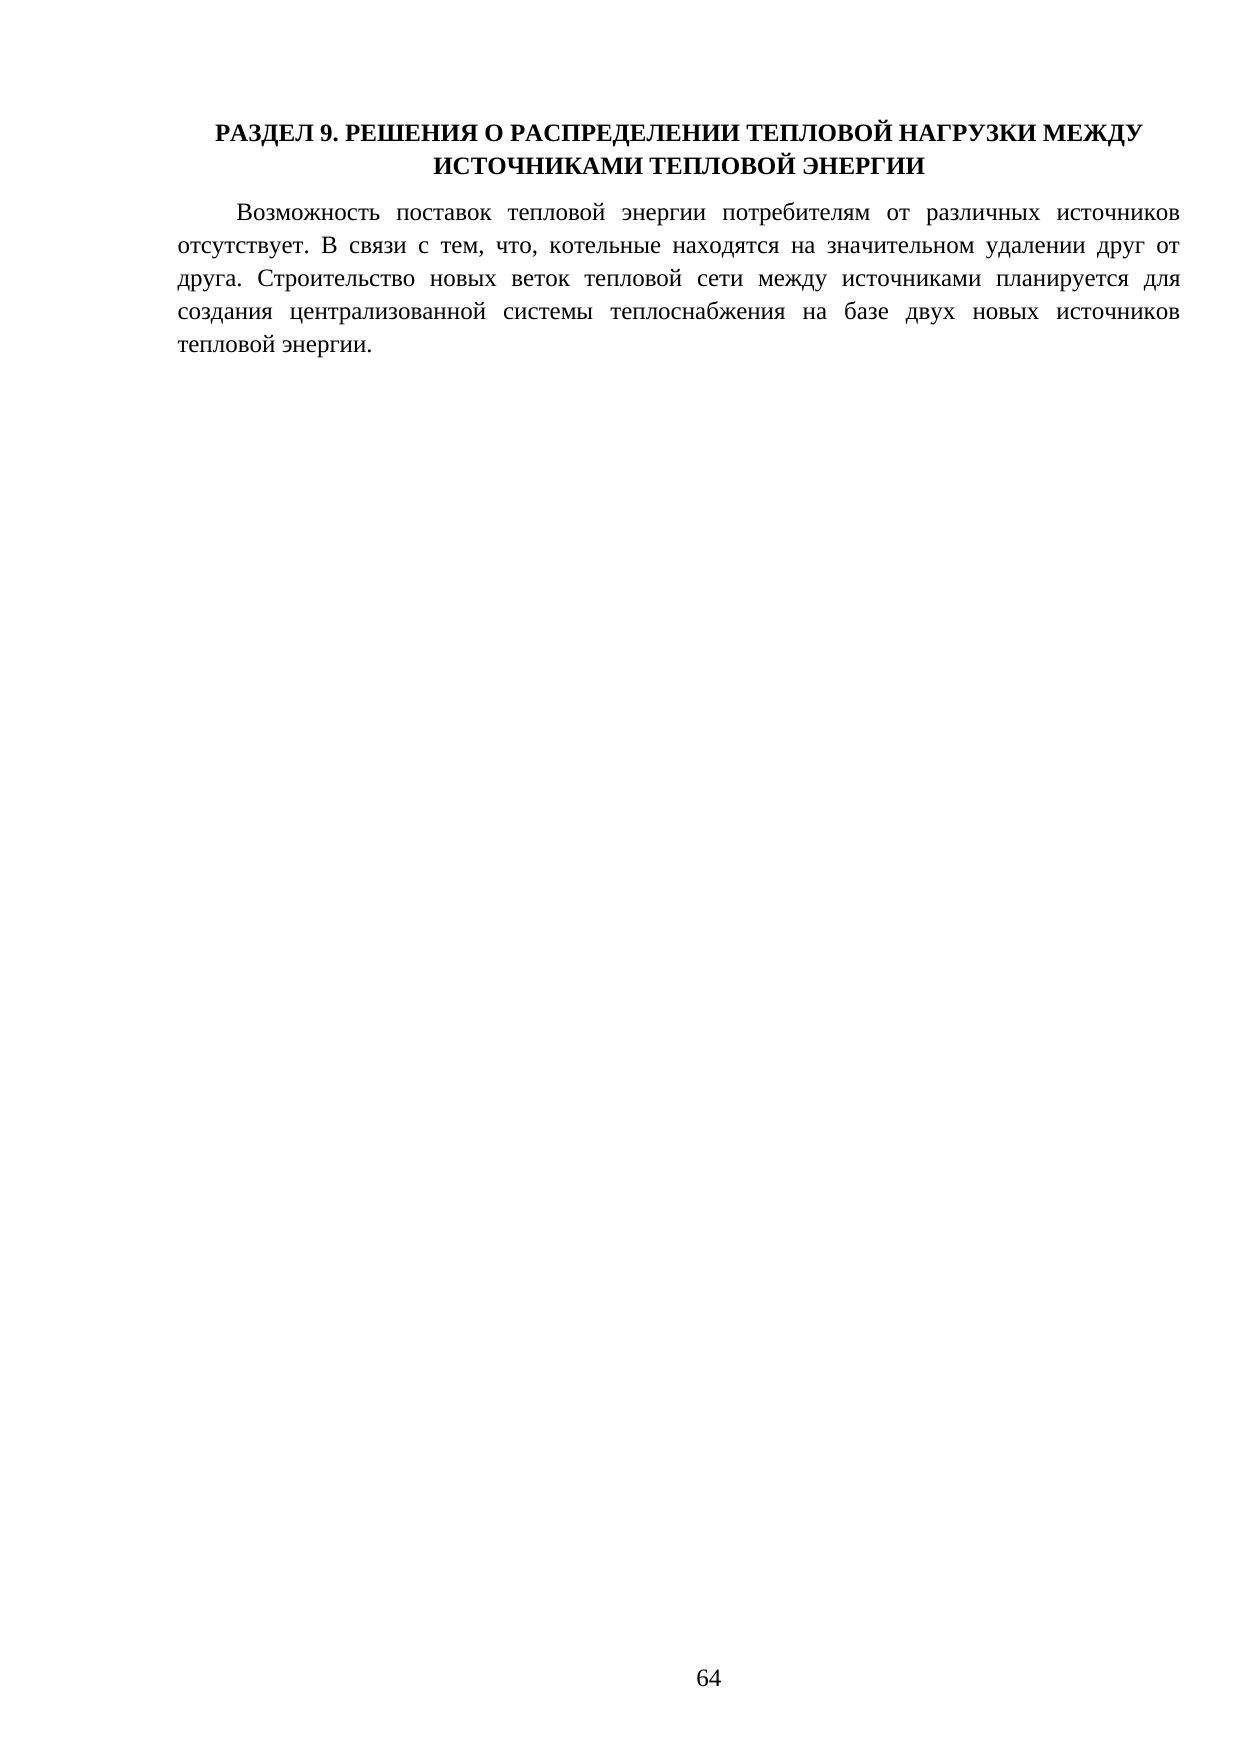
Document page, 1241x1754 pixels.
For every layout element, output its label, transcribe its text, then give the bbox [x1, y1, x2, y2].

subtitle РАЗДЕЛ 9. РЕШЕНИЯ О РАСПРЕДЕЛЕНИИ ТЕПЛОВОЙ НАГРУЗКИ МЕЖДУ ИСТОЧНИКАМИ ТЕПЛОВОЙ ЭНЕРГИИ [177, 118, 1181, 180]
text Возможность поставок тепловой энергии потребителям от различных источников отсутствует. В связи с тем, что, котельные находятся на значительном удалении друг от друга. Строительство новых веток тепловой сети между источниками планируется для создания централизованной системы теплоснабжения на базе двух новых источников тепловой энергии. [177, 197, 1181, 357]
